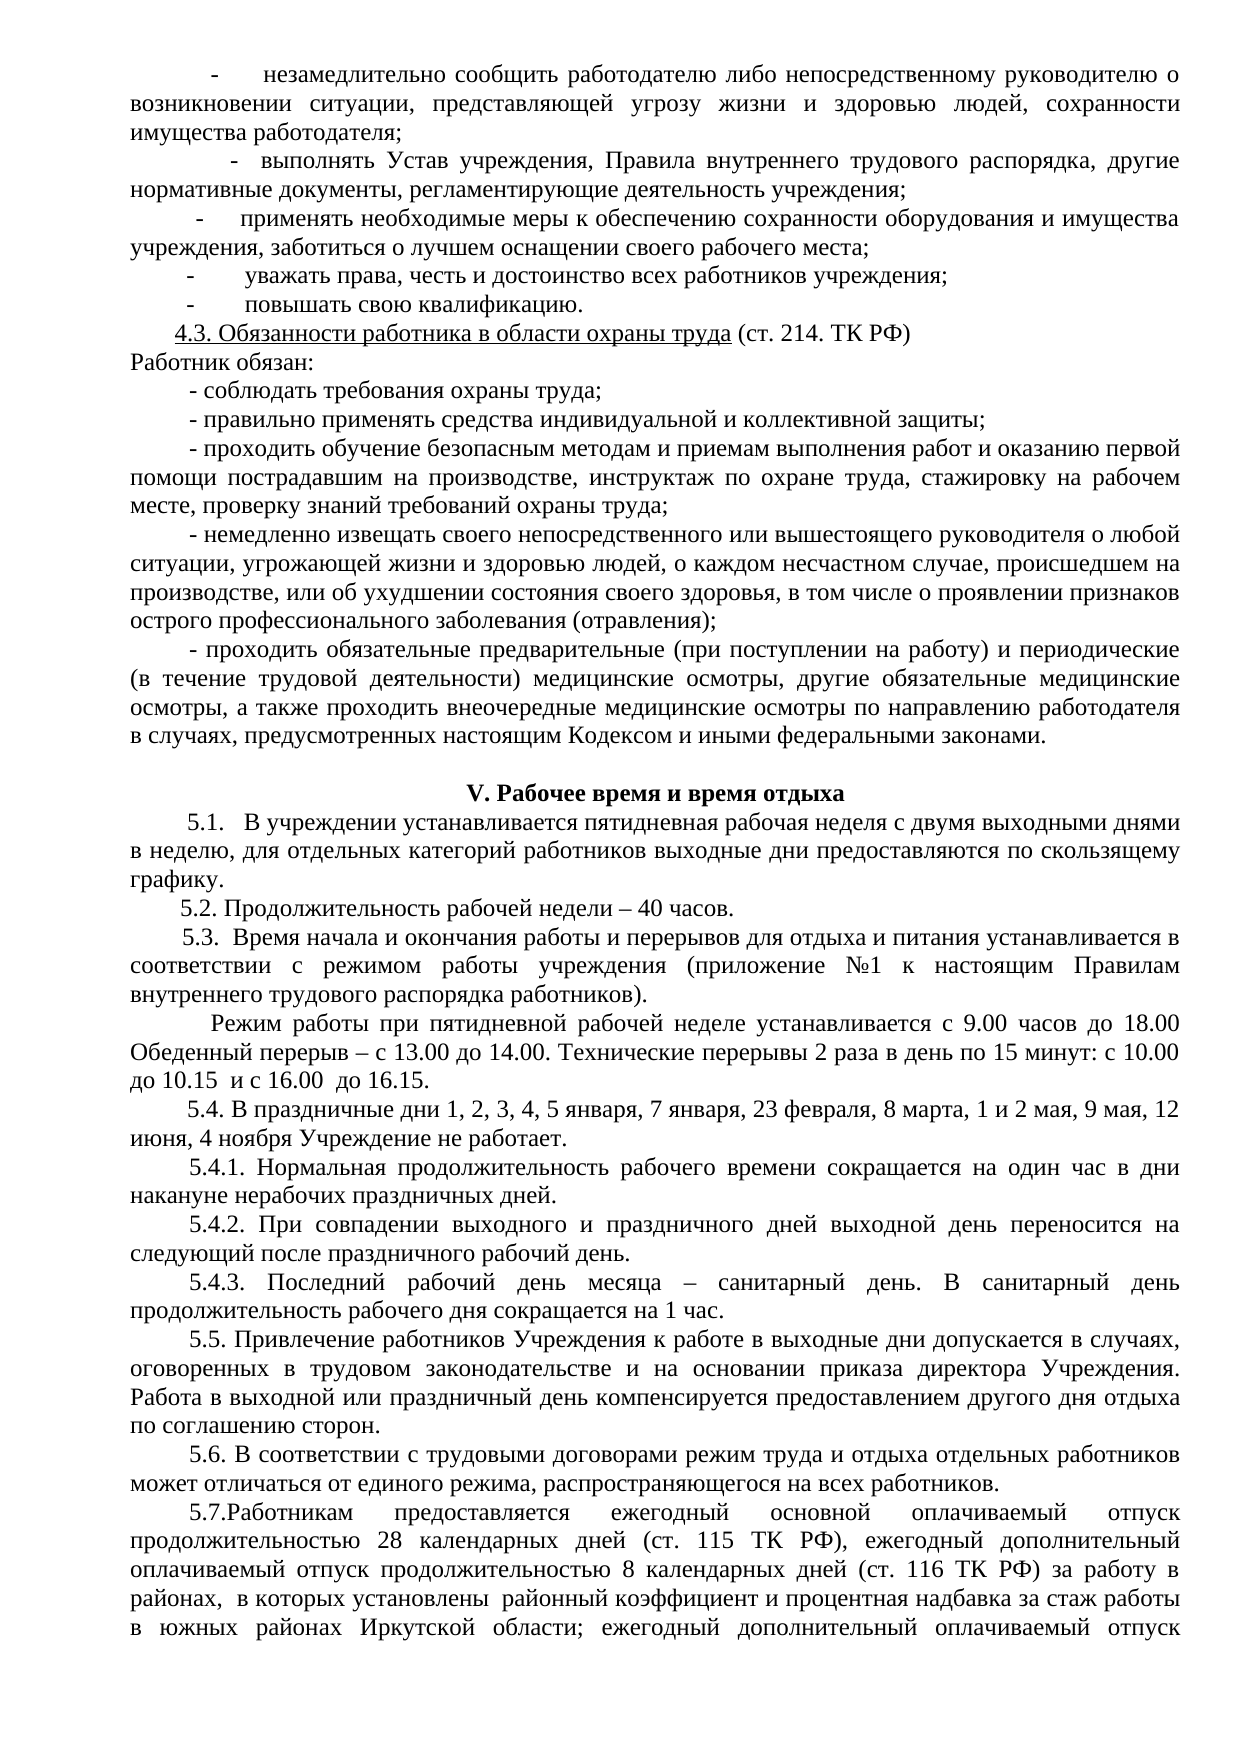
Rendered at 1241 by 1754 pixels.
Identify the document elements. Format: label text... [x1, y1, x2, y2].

text 5.4. В праздничные дни 1, 2, 3, 4, 5 января, 7 января, 23 февраля, 8 марта, 1 и 2 мая, 9 мая, 12 июня, 4 ноября Учреждение не работает. [130, 1094, 1181, 1152]
text - проходить обучение безопасным методам и приемам выполнения работ и оказанию первой помощи пострадавшим на производстве, инструктаж по охране труда, стажировку на рабочем месте, проверку знаний требований охраны труда; [130, 433, 1181, 519]
text - уважать права, честь и достоинство всех работников учреждения; [130, 260, 1181, 289]
text Режим работы при пятидневной рабочей неделе устанавливается с 9.00 часов до 18.00 Обеденный перерыв – с 13.00 до 14.00. Технические перерывы 2 раза в день по 15 минут: с 10.00 до 10.15 и с 16.00 до 16.15. [130, 1008, 1181, 1094]
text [130, 1497, 1181, 1641]
text 5.4.3. Последний рабочий день месяца – санитарный день. В санитарный день продолжительность рабочего дня сокращается на 1 час. [130, 1267, 1181, 1324]
text 4.3. Обязанности работника в области охраны труда (ст. 214. ТК РФ) [130, 318, 1181, 347]
text V. Рабочее время и время отдыха [130, 778, 1181, 807]
text - немедленно извещать своего непосредственного или вышестоящего руководителя о любой ситуации, угрожающей жизни и здоровью людей, о каждом несчастном случае, происшедшем на производстве, или об ухудшении состояния своего здоровья, в том числе о проявлении признаков острого профессионального заболевания (отравления); [130, 519, 1181, 634]
text 5.4.2. При совпадении выходного и праздничного дней выходной день переносится на следующий после праздничного рабочий день. [130, 1209, 1181, 1267]
text - повышать свою квалификацию. [130, 289, 1181, 318]
text 5.6. В соответствии с трудовыми договорами режим труда и отдыха отдельных работников может отличаться от единого режима, распространяющегося на всех работников. [130, 1439, 1181, 1497]
text 5.5. Привлечение работников Учреждения к работе в выходные дни допускается в случаях, оговоренных в трудовом законодательстве и на основании приказа директора Учреждения. Работа в выходной или праздничный день компенсируется предоставлением другого дня отдыха по соглашению сторон. [130, 1324, 1181, 1439]
text Работник обязан: [130, 347, 1181, 375]
text - применять необходимые меры к обеспечению сохранности оборудования и имущества учреждения, заботиться о лучшем оснащении своего рабочего места; [130, 203, 1181, 260]
text 5.4.1. Нормальная продолжительность рабочего времени сокращается на один час в дни накануне нерабочих праздничных дней. [130, 1152, 1181, 1209]
text - незамедлительно сообщить работодателю либо непосредственному руководителю о возникновении ситуации, представляющей угрозу жизни и здоровью людей, сохранности имущества работодателя; [130, 59, 1181, 145]
text 5.2. Продолжительность рабочей недели – 40 часов. [130, 893, 1181, 922]
text 5.3. Время начала и окончания работы и перерывов для отдыха и питания устанавливается в соответствии с режимом работы учреждения (приложение №1 к настоящим Правилам внутреннего трудового распорядка работников). [130, 922, 1181, 1008]
text - правильно применять средства индивидуальной и коллективной защиты; [130, 404, 1181, 433]
text 5.1. В учреждении устанавливается пятидневная рабочая неделя с двумя выходными днями в неделю, для отдельных категорий работников выходные дни предоставляются по скользящему графику. [130, 807, 1181, 893]
text - выполнять Устав учреждения, Правила внутреннего трудового распорядка, другие нормативные документы, регламентирующие деятельность учреждения; [130, 145, 1181, 203]
text - проходить обязательные предварительные (при поступлении на работу) и периодические (в течение трудовой деятельности) медицинские осмотры, другие обязательные медицинские осмотры, а также проходить внеочередные медицинские осмотры по направлению работодателя в случаях, предусмотренных настоящим Кодексом и иными федеральными законами. [130, 634, 1181, 749]
text - соблюдать требования охраны труда; [130, 375, 1181, 404]
